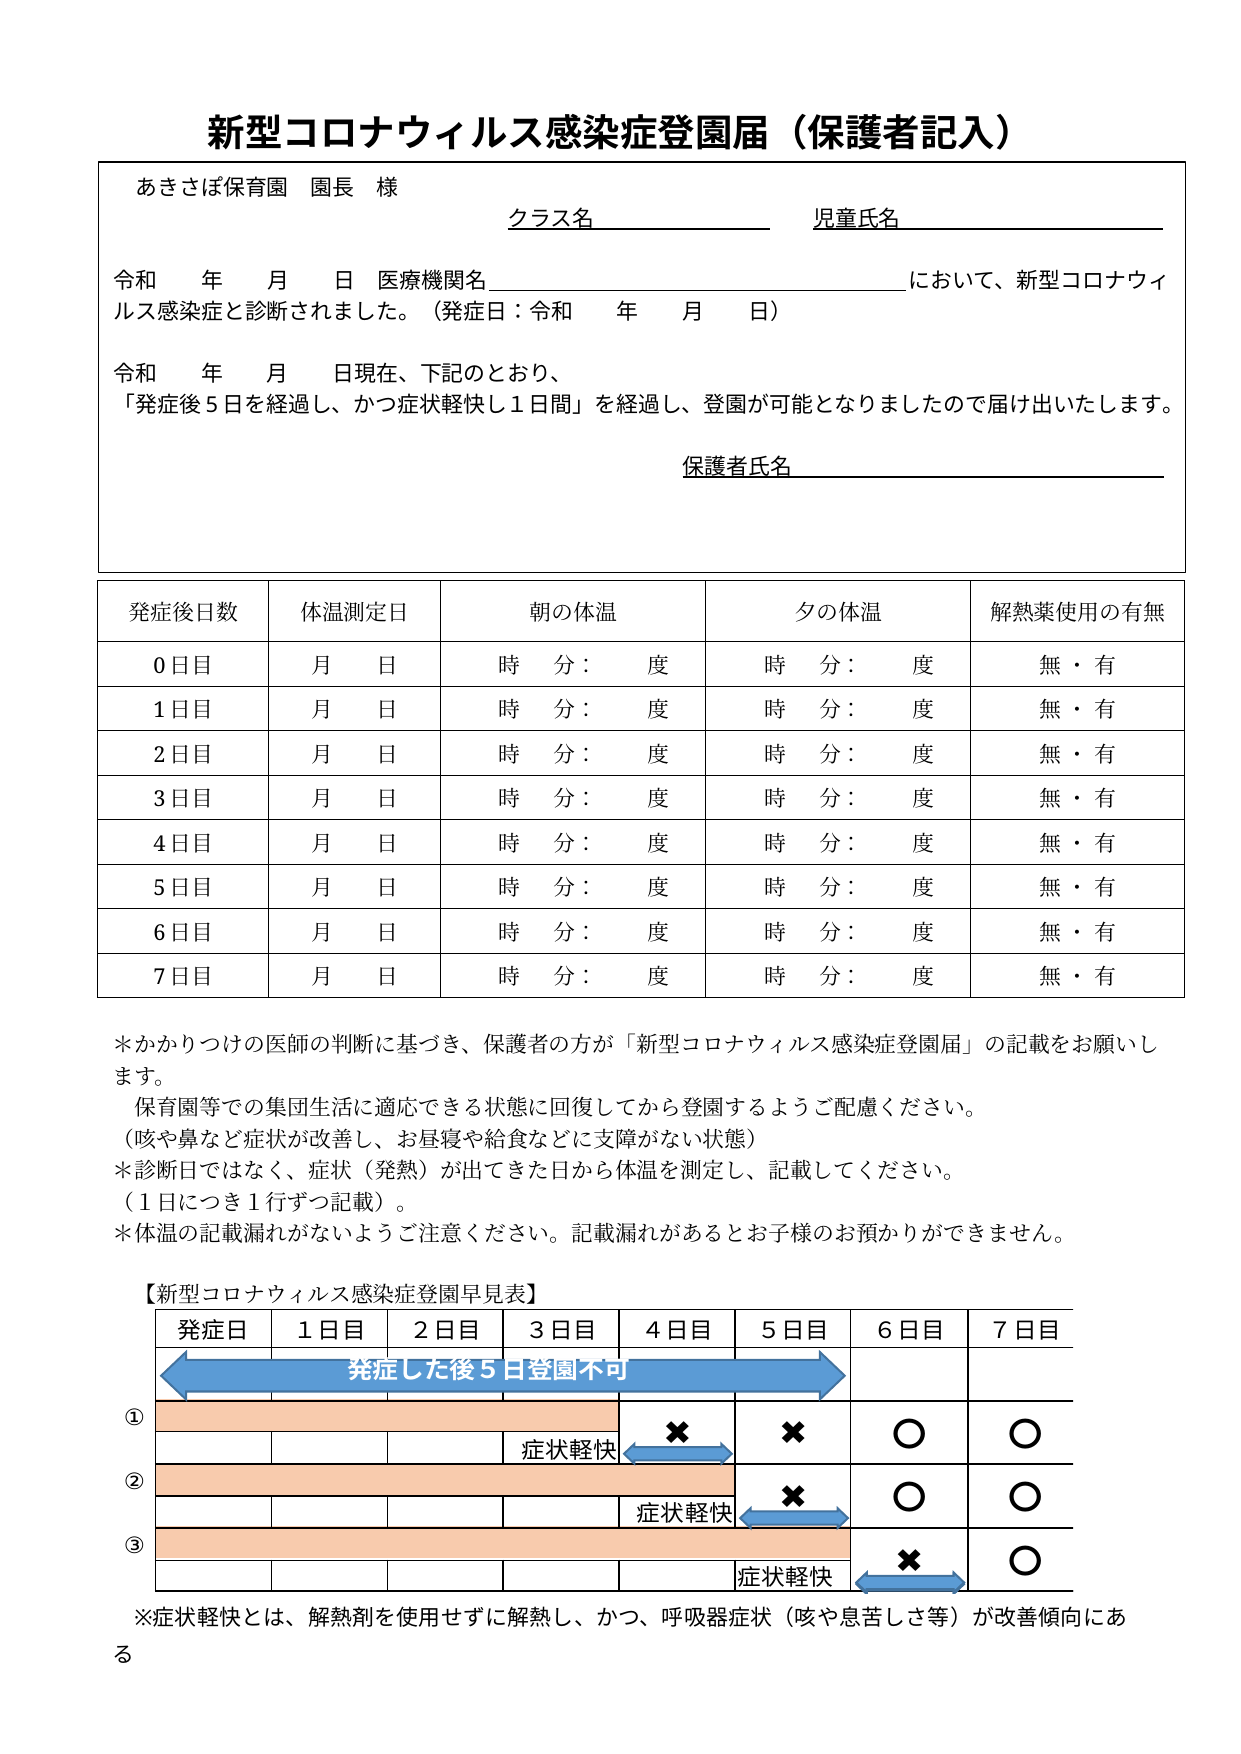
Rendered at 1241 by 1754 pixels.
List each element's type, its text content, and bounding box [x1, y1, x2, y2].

text ＊診断日ではなく、症状（発熱）が出てきた日から体温を測定し、記載してください。 [112, 1153, 1161, 1185]
table_cell 時 分： 度 [441, 687, 705, 730]
table_cell 時 分： 度 [441, 731, 705, 774]
table_cell 時 分： 度 [706, 776, 970, 819]
table_cell 時 分： 度 [706, 642, 970, 686]
table_cell 0日目 [98, 642, 268, 686]
table_cell 時 分： 度 [706, 687, 970, 730]
table_cell 月 日 [269, 642, 440, 686]
table_cell 月 日 [269, 865, 440, 908]
table_header 体温測定日 [269, 581, 440, 641]
table_cell 時 分： 度 [441, 642, 705, 686]
text （咳や鼻など症状が改善し、お昼寝や給食などに支障がない状態） [112, 1122, 1161, 1153]
table_cell 無 ・ 有 [971, 642, 1184, 686]
text （１日につき１行ずつ記載）。 [112, 1185, 1161, 1216]
table_header 夕の体温 [706, 581, 970, 641]
table_cell 時 分： 度 [706, 909, 970, 952]
table_cell 4日目 [98, 820, 268, 863]
text ※症状軽快とは、解熱剤を使用せずに解熱し、かつ、呼吸器症状（咳や息苦しさ等）が改善傾向にある [112, 1597, 1128, 1672]
table_cell 2日目 [98, 731, 268, 774]
table_cell 無 ・ 有 [971, 776, 1184, 819]
text ＊かかりつけの医師の判断に基づき、保護者の方が「新型コロナウィルス感染症登園届」の記載をお願いします。 [112, 1028, 1161, 1091]
table_header 発症後日数 [98, 581, 268, 641]
table_cell 時 分： 度 [706, 865, 970, 908]
table_cell 月 日 [269, 776, 440, 819]
table_cell 月 日 [269, 731, 440, 774]
table_cell 無 ・ 有 [971, 687, 1184, 730]
table_cell 時 分： 度 [441, 865, 705, 908]
table_header 解熱薬使用の有無 [971, 581, 1184, 641]
table_cell 無 ・ 有 [971, 731, 1184, 774]
table_header 朝の体温 [441, 581, 705, 641]
table_cell 無 ・ 有 [971, 865, 1184, 908]
table_cell 5日目 [98, 865, 268, 908]
text 保育園等での集団生活に適応できる状態に回復してから登園するようご配慮ください。 [112, 1091, 1161, 1122]
table_cell 月 日 [269, 954, 440, 997]
table_cell 時 分： 度 [706, 820, 970, 863]
table_cell 7日目 [98, 954, 268, 997]
table_cell 時 分： 度 [441, 954, 705, 997]
table_cell 月 日 [269, 687, 440, 730]
table_cell 月 日 [269, 909, 440, 952]
table_cell 無 ・ 有 [971, 954, 1184, 997]
table_cell 3日目 [98, 776, 268, 819]
text ＊体温の記載漏れがないようご注意ください。記載漏れがあるとお子様のお預かりができません。 [112, 1216, 1161, 1248]
table_cell 6日目 [98, 909, 268, 952]
table_cell 時 分： 度 [706, 731, 970, 774]
table_cell 無 ・ 有 [971, 909, 1184, 952]
table_cell 1日目 [98, 687, 268, 730]
table_cell 時 分： 度 [441, 909, 705, 952]
table_cell 時 分： 度 [441, 776, 705, 819]
table_cell 時 分： 度 [441, 820, 705, 863]
table_cell 無 ・ 有 [971, 820, 1184, 863]
table_cell 時 分： 度 [706, 954, 970, 997]
text 新型コロナウィルス感染症登園届（保護者記入） [112, 93, 1128, 161]
text 【新型コロナウィルス感染症登園早見表】 [112, 1278, 1128, 1309]
table_cell 月 日 [269, 820, 440, 863]
